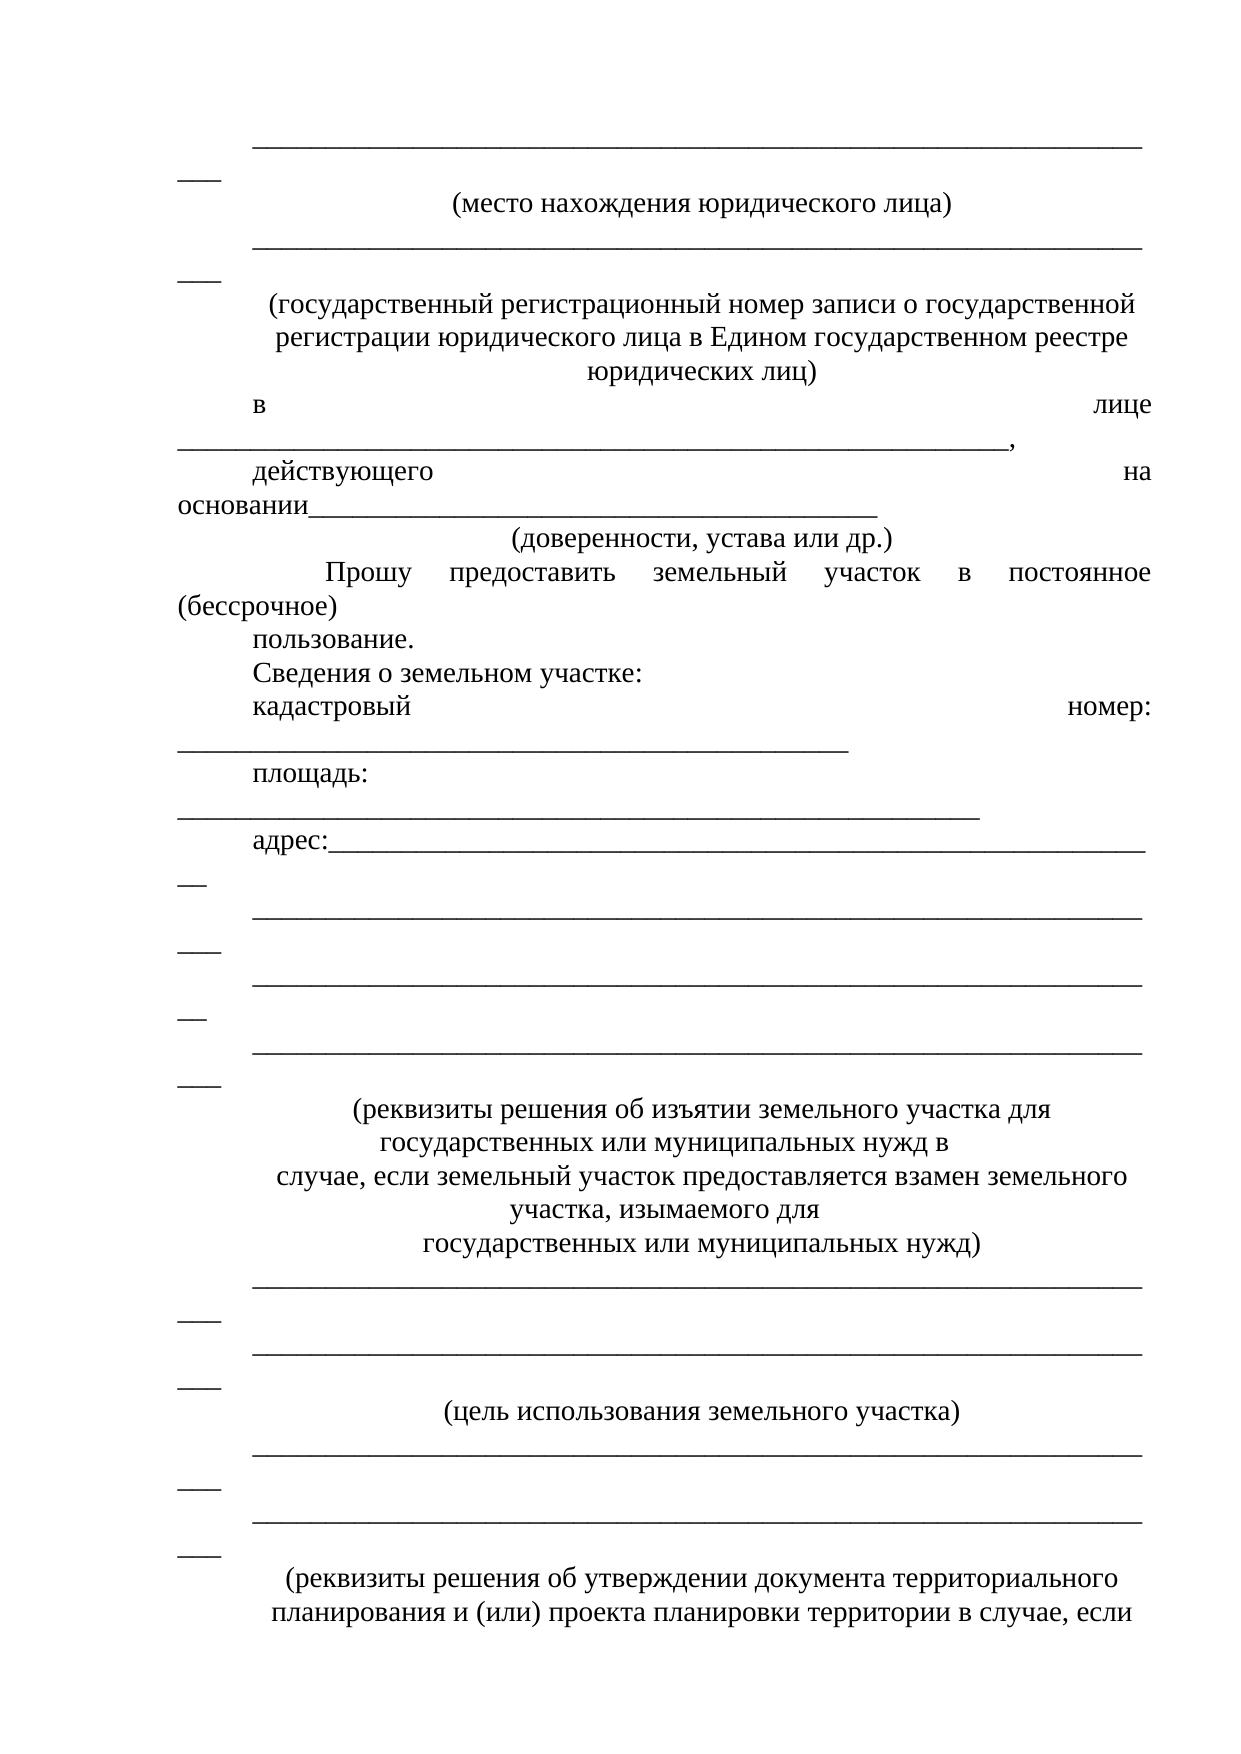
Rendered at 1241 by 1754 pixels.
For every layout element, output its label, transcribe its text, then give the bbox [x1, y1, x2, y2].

text юридических лиц) [177, 353, 1152, 386]
text (реквизиты решения об утверждении документа территориального [177, 1560, 1152, 1594]
text пользование. [177, 621, 1152, 655]
text ________________________________________________________________ [177, 889, 1152, 957]
text адрес:__________________________________________________________ [177, 822, 1152, 889]
text _______________________________________________________________ [177, 957, 1152, 1024]
text случае, если земельный участок предоставляется взамен земельного участка, изымаемого для [177, 1158, 1152, 1225]
text ________________________________________________________________ [177, 1326, 1152, 1393]
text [177, 118, 1152, 185]
text ________________________________________________________________ [177, 1024, 1152, 1091]
text в лице _________________________________________________________, [177, 386, 1152, 453]
text Сведения о земельном участке: [177, 655, 1152, 688]
text планирования и (или) проекта планировки территории в случае, если [177, 1594, 1152, 1627]
text государственных или муниципальных нужд) [177, 1225, 1152, 1258]
text (государственный регистрационный номер записи о государственной [177, 286, 1152, 319]
text кадастровый номер: ______________________________________________ [177, 688, 1152, 755]
text (цель использования земельного участка) [177, 1393, 1152, 1426]
text регистрации юридического лица в Едином государственном реестре [177, 319, 1152, 353]
text ________________________________________________________________ [177, 1426, 1152, 1493]
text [177, 1493, 1152, 1560]
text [177, 219, 1152, 286]
text действующего на основании_______________________________________ [177, 453, 1152, 521]
text ________________________________________________________________ [177, 1258, 1152, 1326]
text (доверенности, устава или др.) [177, 521, 1152, 554]
text (реквизиты решения об изъятии земельного участка для государственных или муниципальных нужд в [177, 1091, 1152, 1158]
text (место нахождения юридического лица) [177, 185, 1152, 219]
text Прошу предоставить земельный участок в постоянное (бессрочное) [177, 554, 1152, 621]
text площадь: _______________________________________________________ [177, 755, 1152, 822]
